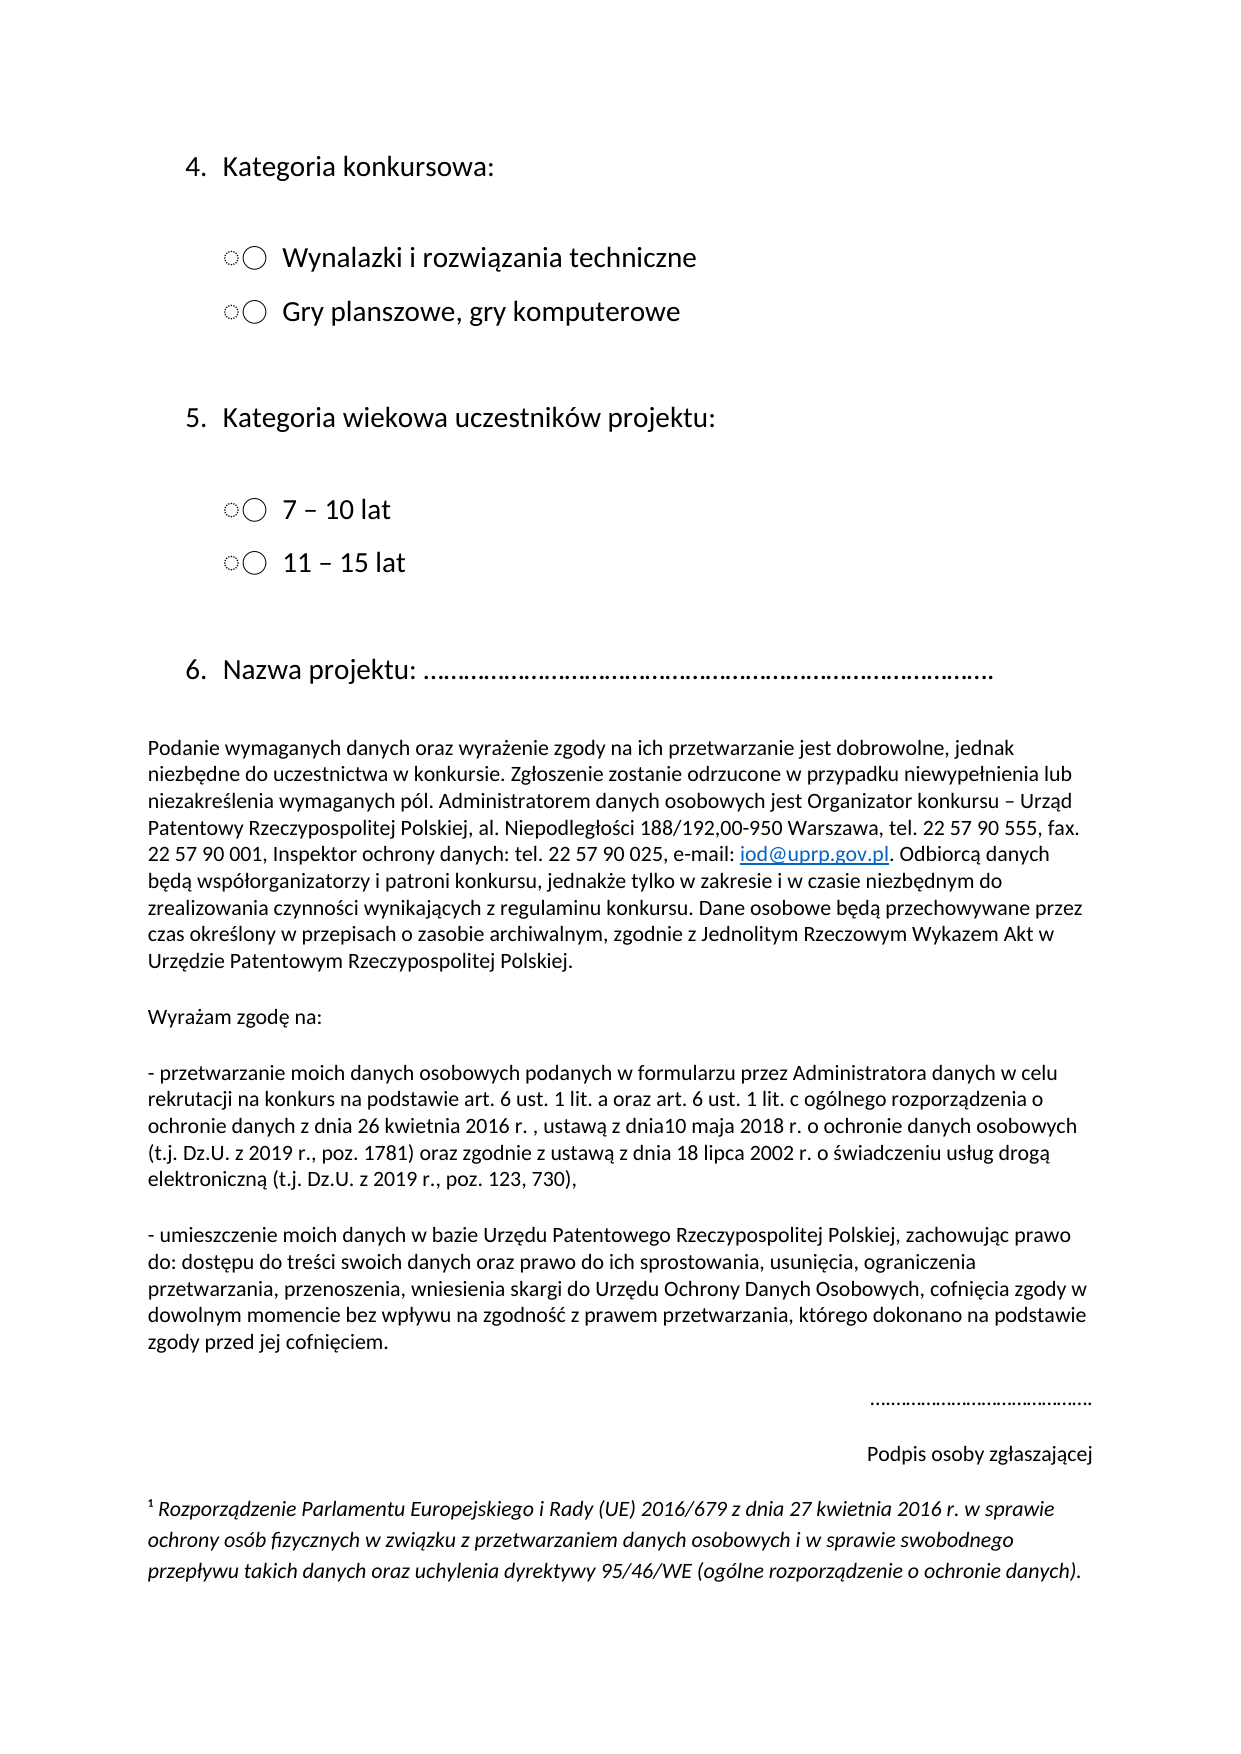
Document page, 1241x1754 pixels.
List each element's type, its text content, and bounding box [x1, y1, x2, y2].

list ⃝ Wynalazki i rozwiązania techniczne [223, 239, 1093, 275]
list Kategoria konkursowa: [185, 148, 1093, 183]
text - umieszczenie moich danych w bazie Urzędu Patentowego Rzeczypospolitej Polskiej, zachowując prawo do: dostępu do treści swoich danych oraz prawo do ich sprostowania, usunięcia, ograniczenia przetwarzania, przenoszenia, wniesienia skargi do Urzędu Ochrony Danych Osobowych, cofnięcia zgody w dowolnym momencie bez wpływu na zgodność z prawem przetwarzania, którego dokonano na podstawie zgody przed jej cofnięciem. [148, 1221, 1093, 1355]
text ….…………………………………. [148, 1384, 1093, 1411]
text Podpis osoby zgłaszającej [148, 1440, 1093, 1466]
list ⃝ 7 – 10 lat [223, 491, 1093, 527]
text ¹ Rozporządzenie Parlamentu Europejskiego i Rady (UE) 2016/679 z dnia 27 kwietnia 2016 r. w sprawie ochrony osób fizycznych w związku z przetwarzaniem danych osobowych i w sprawie swobodnego przepływu takich danych oraz uchylenia dyrektywy 95/46/WE (ogólne rozporządzenie o ochronie danych). [148, 1496, 1093, 1583]
text - przetwarzanie moich danych osobowych podanych w formularzu przez Administratora danych w celu rekrutacji na konkurs na podstawie art. 6 ust. 1 lit. a oraz art. 6 ust. 1 lit. c ogólnego rozporządzenia o ochronie danych z dnia 26 kwietnia 2016 r. , ustawą z dnia10 maja 2018 r. o ochronie danych osobowych (t.j. Dz.U. z 2019 r., poz. 1781) oraz zgodnie z ustawą z dnia 18 lipca 2002 r. o świadczeniu usług drogą elektroniczną (t.j. Dz.U. z 2019 r., poz. 123, 730), [148, 1059, 1093, 1192]
list ⃝ 11 – 15 lat [223, 544, 1093, 580]
list Kategoria wiekowa uczestników projektu: [185, 399, 1093, 435]
text Podanie wymaganych danych oraz wyrażenie zgody na ich przetwarzanie jest dobrowolne, jednak niezbędne do uczestnictwa w konkursie. Zgłoszenie zostanie odrzucone w przypadku niewypełnienia lub niezakreślenia wymaganych pól. Administratorem danych osobowych jest Organizator konkursu – Urząd Patentowy Rzeczypospolitej Polskiej, al. Niepodległości 188/192,00-950 Warszawa, tel. 22 57 90 555, fax. 22 57 90 001, Inspektor ochrony danych: tel. 22 57 90 025, e-mail: iod@uprp.gov.pl. Odbiorcą danych będą współorganizatorzy i patroni konkursu, jednakże tylko w zakresie i w czasie niezbędnym do zrealizowania czynności wynikających z regulaminu konkursu. Dane osobowe będą przechowywane przez czas określony w przepisach o zasobie archiwalnym, zgodnie z Jednolitym Rzeczowym Wykazem Akt w Urzędzie Patentowym Rzeczypospolitej Polskiej. [148, 734, 1093, 974]
text Wyrażam zgodę na: [148, 1003, 1093, 1030]
list ⃝ Gry planszowe, gry komputerowe [223, 293, 1093, 328]
list Nazwa projektu: …………………………………………………………………………. [185, 651, 1093, 687]
